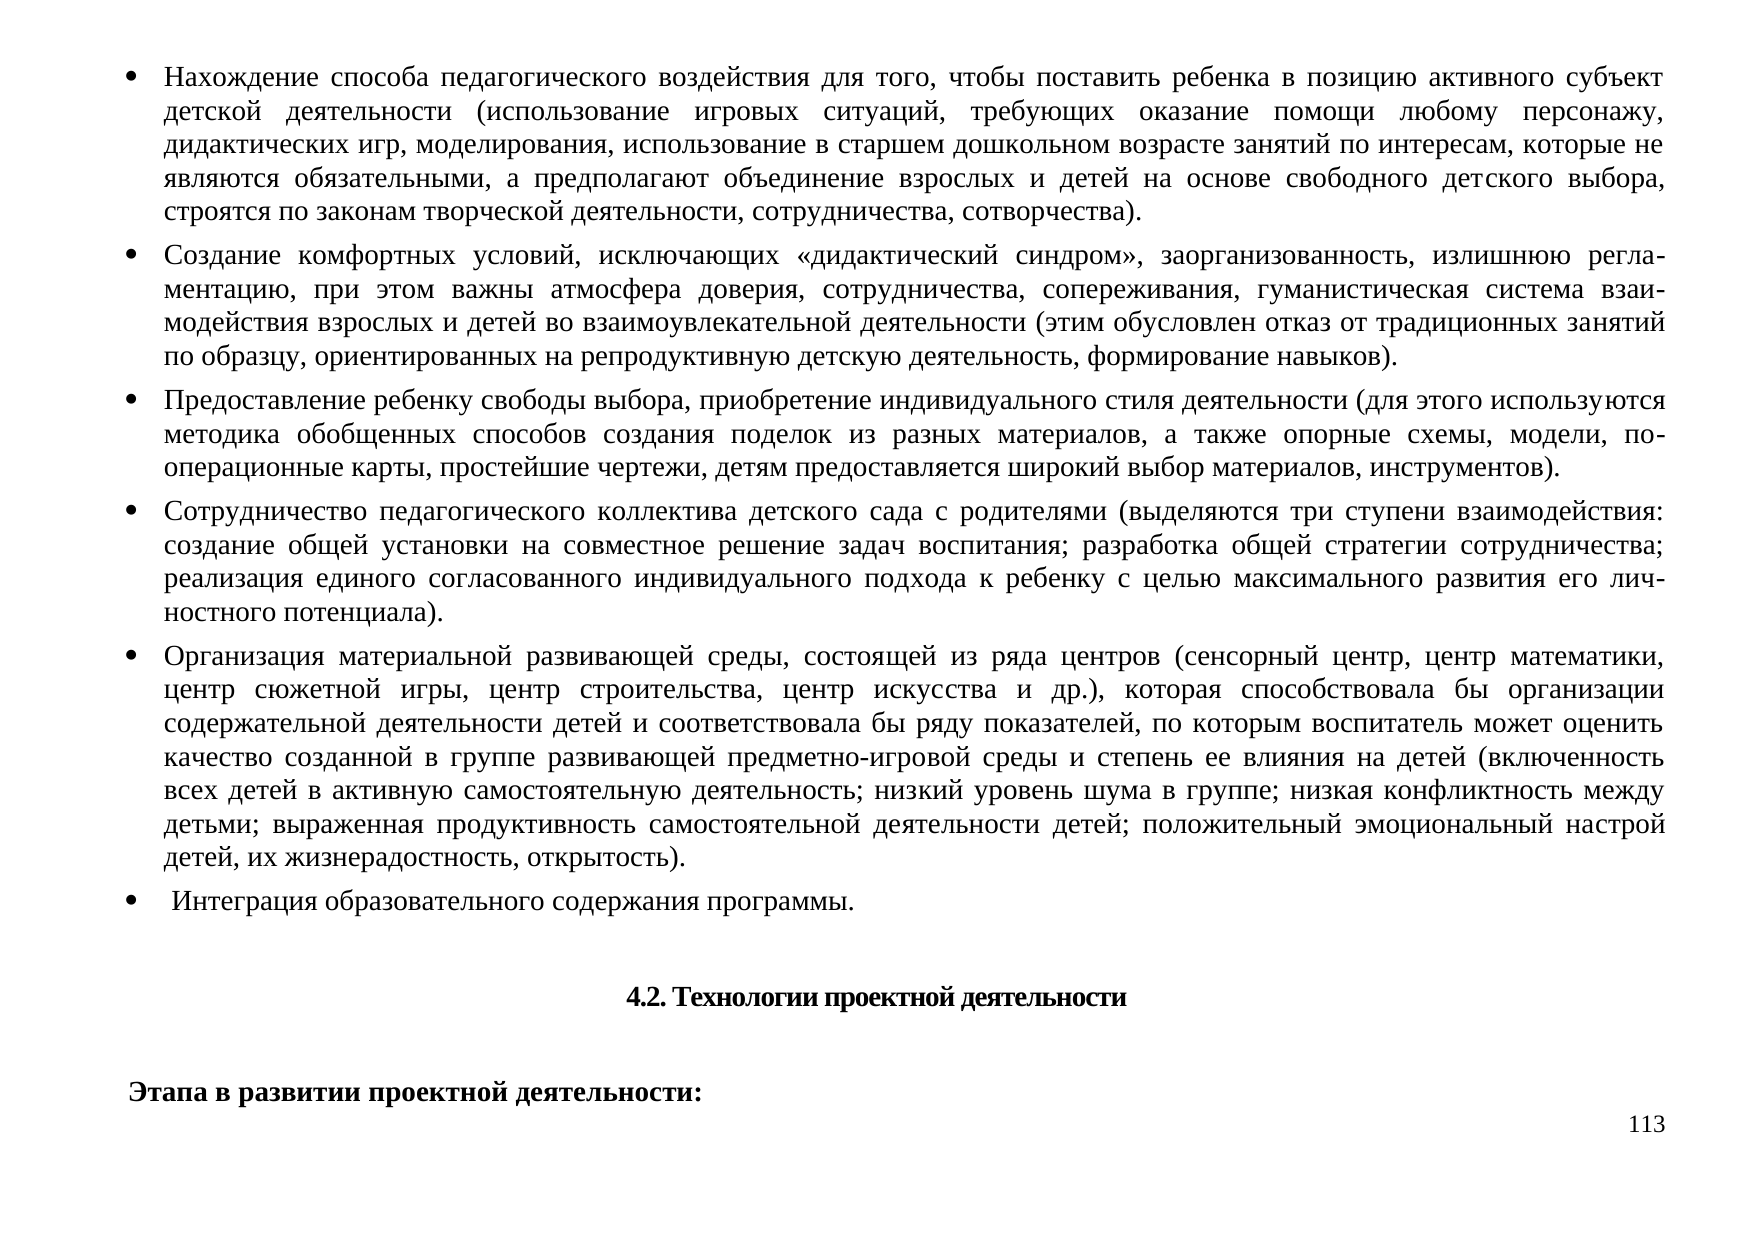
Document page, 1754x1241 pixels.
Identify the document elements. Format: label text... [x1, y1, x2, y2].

list Творческое конструирование воспитателем разнообразных образовательных ситуаций (игровых, практических, театрализованных), позволяющих воспитывать гуманное отношение к живому, развивать любознательность, познавательные, сенсорные, речевые, творческие способности. Наполнение повседневной жизни группы интересными делами, проблемами, идеями, включение каждого ребенка в содержательную деятельность, способствующую реализации детских интересов и жизненной активности. [126, 382, 1665, 550]
list Предоставление ребенку свободы выбора, приобретение индивидуального стиля деятельности (для этого используются методика обобщенных способов создания поделок из разных материалов, а также опорные схемы, модели, пооперационные карты, простейшие чертежи, детям предоставляется широкий выбор материалов, инструментов). [126, 883, 1665, 984]
list Осуществление индивидуально-дифференцированного подхода, при котором воспитатель дифференцирует группу на типологические подгруппы, объединяющие детей с общей социальной ситуацией развития, и конструирует педагогическое воздействие в подгруппах путем создания дозированных по содержанию, объему, сложности, физическим, эмоциональным и психическим нагрузкам заданий и образовательных ситуаций (цель индивидуально-дифференцированного подхода — помочь ребенку максимально реализовать свой личностный потенциал, освоить доступный возрасту социальный опыт; в старших группах конструирование педагогического процесса требует дифференциации его содержания в зависимости от половых интересов и склонностей детей). [126, 137, 1665, 372]
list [126, 994, 1665, 1061]
list Создание комфортных условий, исключающих «дидактический синдром», заорганизованность, излишнюю регламентацию, при этом важны атмосфера доверия, сотрудничества, сопереживания, гуманистическая система взаимодействия взрослых и детей во взаимоувлекательной деятельности (этим обусловлен отказ от традиционных занятий по образцу, ориентированных на репродуктивную детскую деятельность, формирование навыков). [126, 738, 1665, 873]
list Нахождение способа педагогического воздействия для того, чтобы поставить ребенка в позицию активного субъект детской деятельности (использование игровых ситуаций, требующих оказание помощи любому персонажу, дидактических игр, моделирования, использование в старшем дошкольном возрасте занятий по интересам, которые не являются обязательными, а предполагают объединение взрослых и детей на основе свободного детского выбора, строятся по законам творческой деятельности, сотрудничества, сотворчества). [126, 560, 1665, 728]
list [126, 59, 1665, 126]
